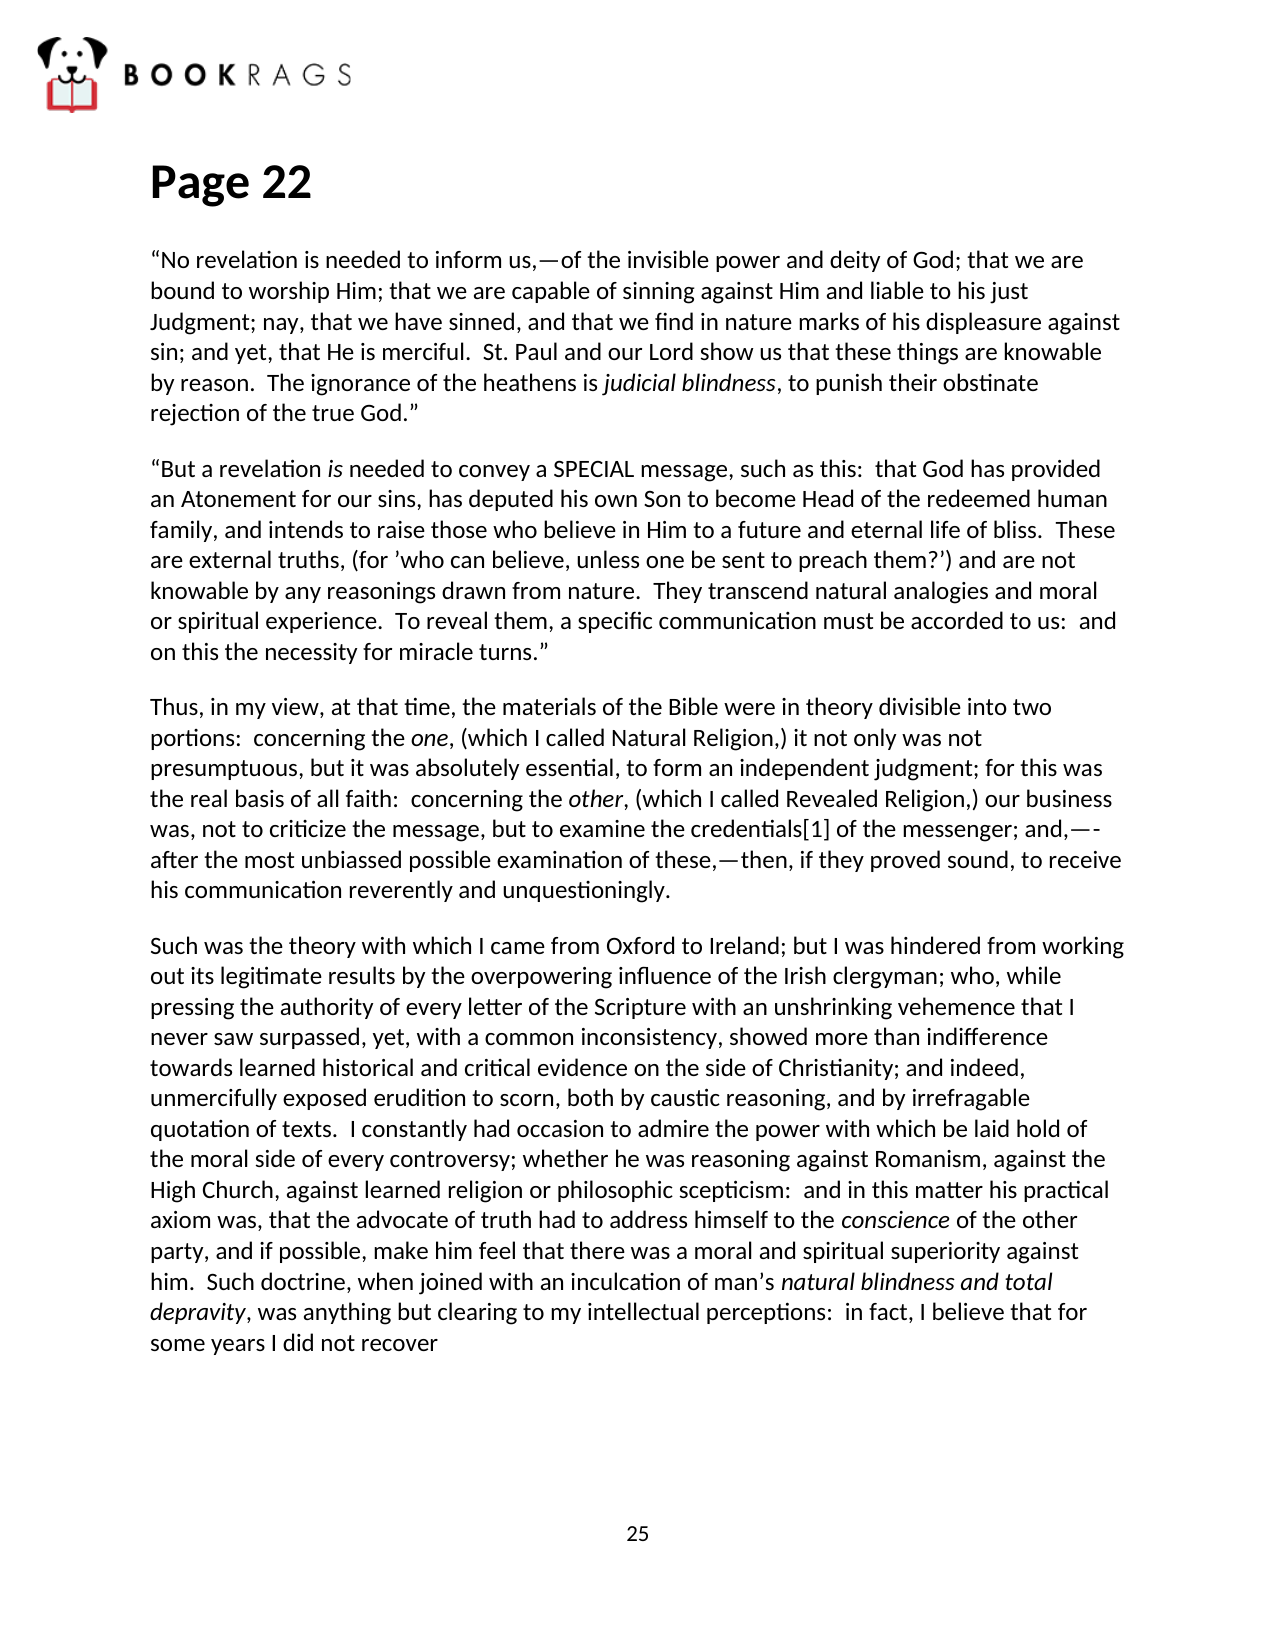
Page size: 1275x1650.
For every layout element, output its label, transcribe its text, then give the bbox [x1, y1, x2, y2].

text Page 22 [150, 150, 1125, 211]
picture [37, 37, 351, 113]
text Such was the theory with which I came from Oxford to Ireland; but I was hindered from working out its legitimate results by the overpowering influence of the Irish clergyman; who, while pressing the authority of every letter of the Scripture with an unshrinking vehemence that I never saw surpassed, yet, with a common inconsistency, showed more than indifference towards learned historical and critical evidence on the side of Christianity; and indeed, unmercifully exposed erudition to scorn, both by caustic reasoning, and by irrefragable quotation of texts. I constantly had occasion to admire the power with which be laid hold of the moral side of every controversy; whether he was reasoning against Romanism, against the High Church, against learned religion or philosophic scepticism: and in this matter his practical axiom was, that the advocate of truth had to address himself to the conscience of the other party, and if possible, make him feel that there was a moral and spiritual superiority against him. Such doctrine, when joined with an inculcation of man’s natural blindness and total depravity, was anything but clearing to my intellectual perceptions: in fact, I believe that for some years I did not recover [150, 930, 1125, 1357]
text “No revelation is needed to inform us,—­of the invisible power and deity of God; that we are bound to worship Him; that we are capable of sinning against Him and liable to his just Judgment; nay, that we have sinned, and that we find in nature marks of his displeasure against sin; and yet, that He is merciful. St. Paul and our Lord show us that these things are knowable by reason. The ignorance of the heathens is judicial blindness, to punish their obstinate rejection of the true God.” [150, 244, 1125, 428]
text Thus, in my view, at that time, the materials of the Bible were in theory divisible into two portions: concerning the one, (which I called Natural Religion,) it not only was not presumptuous, but it was absolutely essential, to form an independent judgment; for this was the real basis of all faith: concerning the other, (which I called Revealed Religion,) our business was, not to criticize the message, but to examine the credentials[1] of the messenger; and,—­after the most unbiassed possible examination of these,—­then, if they proved sound, to receive his communication reverently and unquestioningly. [150, 691, 1125, 905]
text “But a revelation is needed to convey a SPECIAL message, such as this: that God has provided an Atonement for our sins, has deputed his own Son to become Head of the redeemed human family, and intends to raise those who believe in Him to a future and eternal life of bliss. These are external truths, (for ’who can believe, unless one be sent to preach them?’) and are not knowable by any reasonings drawn from nature. They transcend natural analogies and moral or spiritual experience. To reveal them, a specific communication must be accorded to us: and on this the necessity for miracle turns.” [150, 453, 1125, 666]
